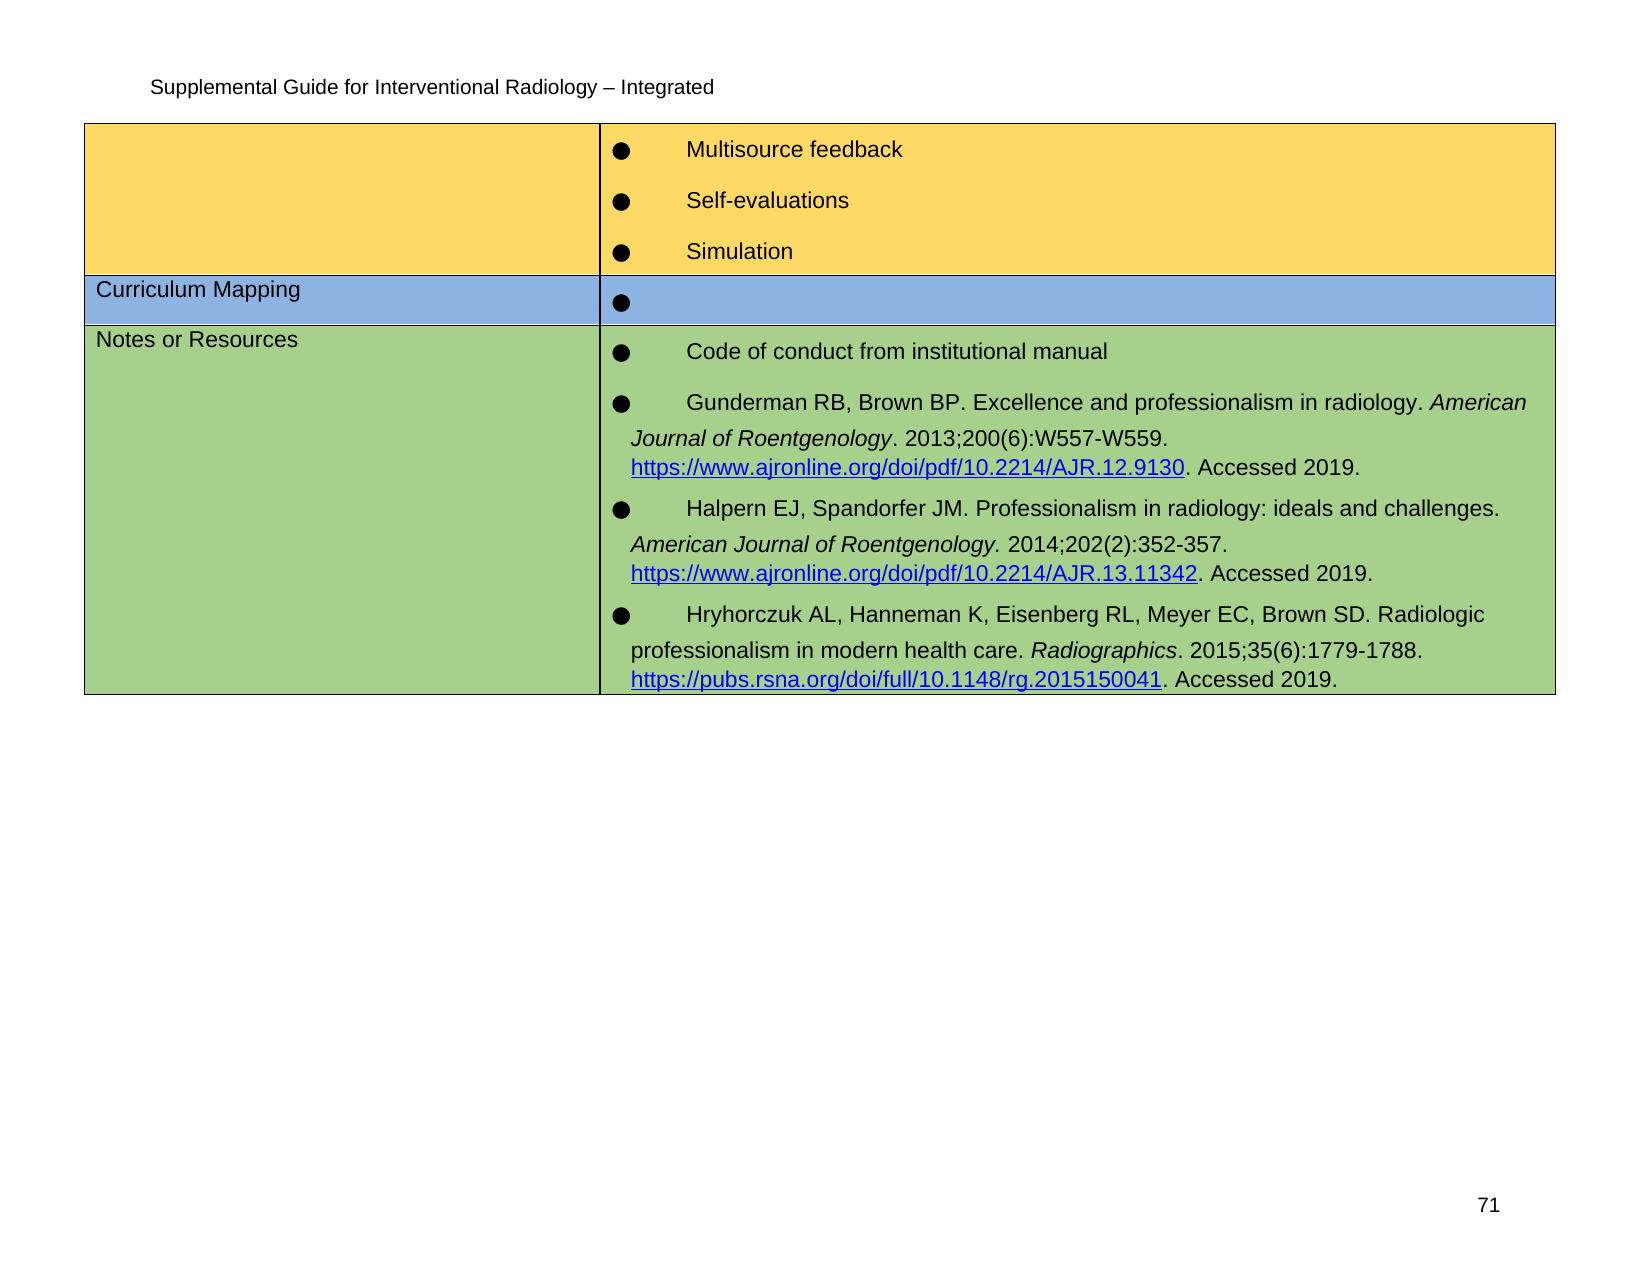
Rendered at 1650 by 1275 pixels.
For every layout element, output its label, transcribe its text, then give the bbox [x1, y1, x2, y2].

table_cell Curriculum Mapping [85, 276, 599, 324]
table_cell [601, 276, 1555, 324]
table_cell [601, 124, 1555, 274]
table_cell Notes or Resources [85, 326, 599, 694]
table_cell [85, 124, 599, 274]
table_cell Code of conduct from institutional manual Gunderman RB, Brown BP. Excellence and professionalism in radiology. American Journal of Roentgenology. 2013;200(6):W557-W559. https://www.ajronline.org/doi/pdf/10.2214/AJR.12.9130. Accessed 2019. Halpern EJ, Spandorfer JM. Professionalism in radiology: ideals and challenges. American Journal of Roentgenology. 2014;202(2):352-357. https://www.ajronline.org/doi/pdf/10.2214/AJR.13.11342. Accessed 2019. Hryhorczuk AL, Hanneman K, Eisenberg RL, Meyer EC, Brown SD. Radiologic professionalism in modern health care. Radiographics. 2015;35(6):1779-1788. https://pubs.rsna.org/doi/full/10.1148/rg.2015150041. Accessed 2019. [601, 326, 1555, 694]
